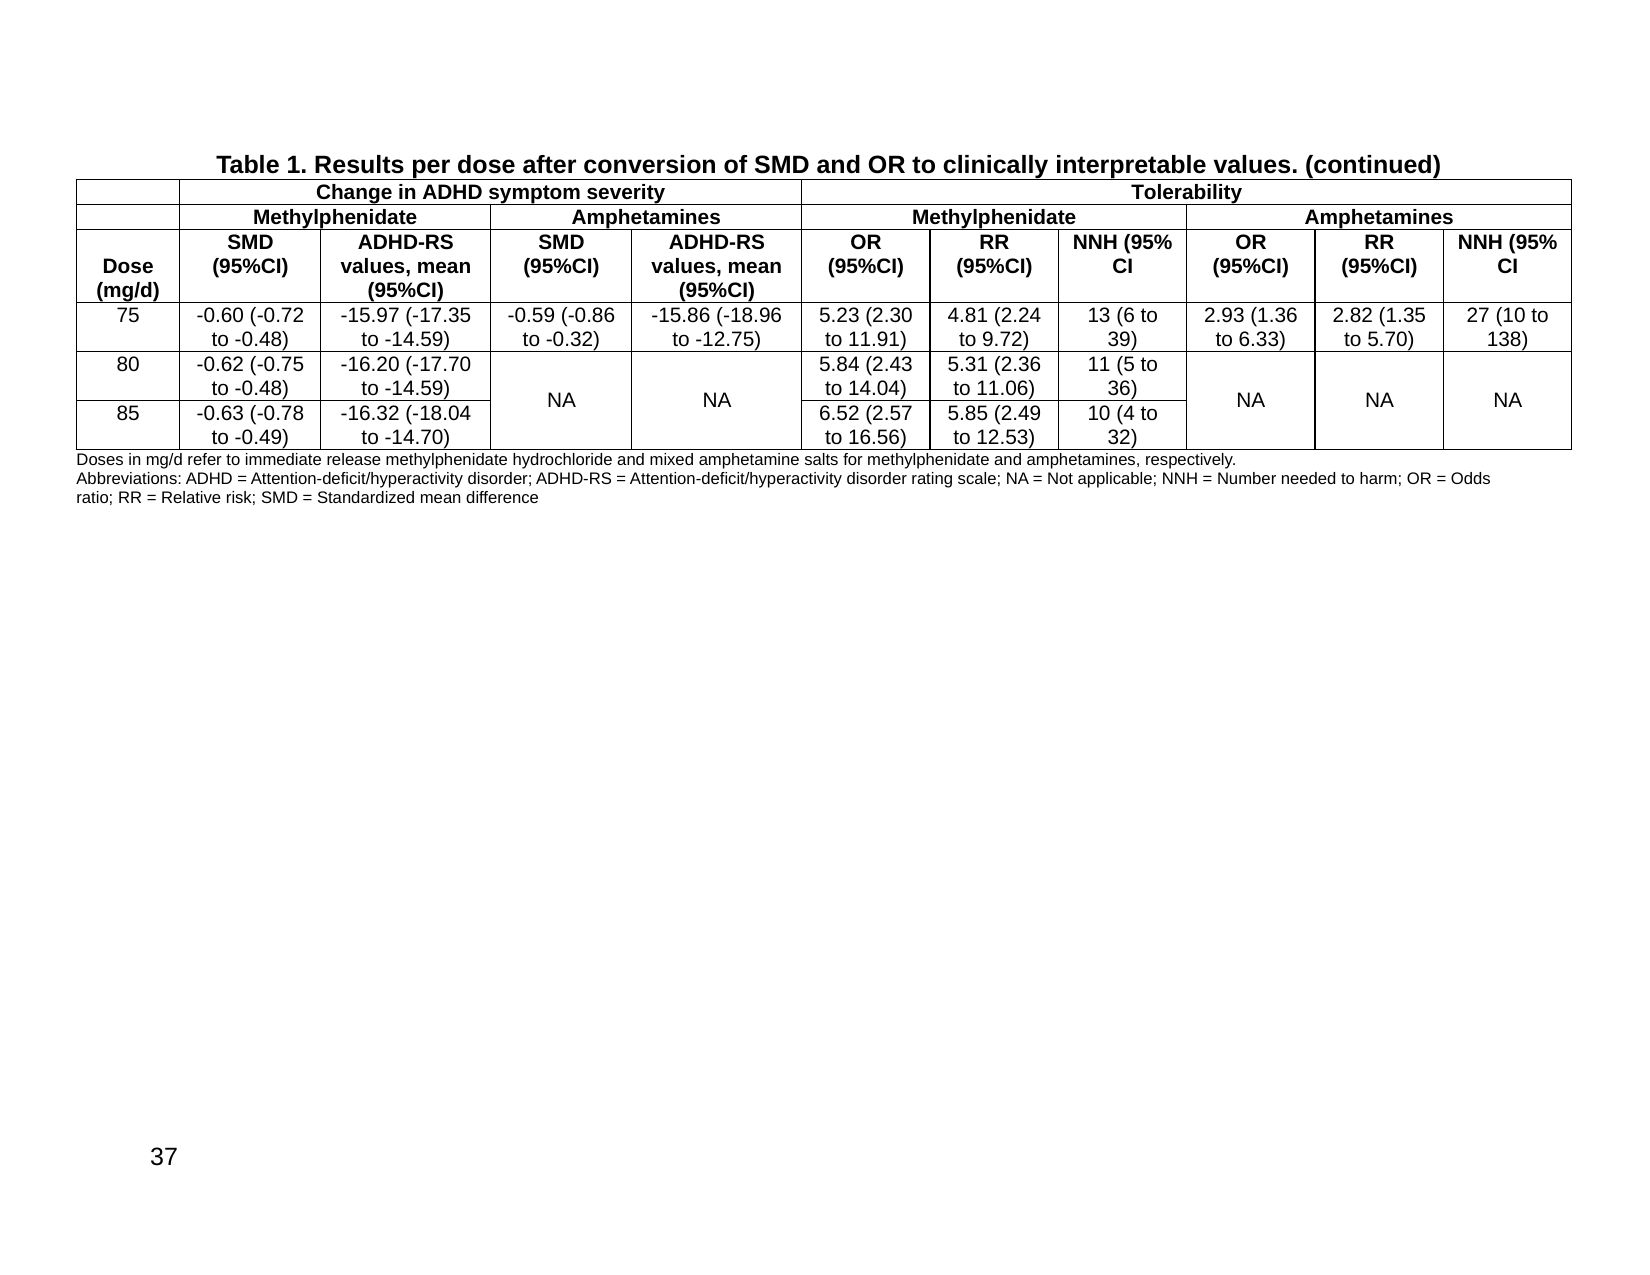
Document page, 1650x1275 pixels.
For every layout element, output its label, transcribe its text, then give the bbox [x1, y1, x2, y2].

table_cell -16.20 (-17.70 to -14.59) [321, 352, 490, 399]
table_cell 4.81 (2.24 to 9.72) [931, 303, 1058, 351]
table_cell NNH (95% CI [1444, 230, 1571, 302]
table_cell NA [491, 352, 631, 448]
table_cell 2.82 (1.35 to 5.70) [1316, 303, 1443, 351]
text Abbreviations: ADHD = Attention-deficit/hyperactivity disorder; ADHD-RS = Attention-deficit/hyperactivity disorder rating scale; NA = Not applicable; NNH = Number needed to harm; OR = Odds ratio; RR = Relative risk; SMD = Standardized mean difference [76, 469, 1500, 507]
table_header Tolerability [802, 180, 1571, 204]
table_cell SMD (95%CI) [180, 230, 320, 302]
table_cell NNH (95% CI [1059, 230, 1186, 302]
table_cell [77, 205, 179, 229]
table_cell OR (95%CI) [1187, 230, 1314, 302]
table_cell 5.31 (2.36 to 11.06) [931, 352, 1058, 399]
table_cell 6.52 (2.57 to 16.56) [802, 401, 929, 448]
table_cell 5.84 (2.43 to 14.04) [802, 352, 929, 399]
table_cell -0.63 (-0.78 to -0.49) [180, 401, 320, 448]
table_cell 85 [77, 401, 179, 448]
table_cell 11 (5 to 36) [1059, 352, 1186, 399]
table_cell RR (95%CI) [1316, 230, 1443, 302]
table_header Change in ADHD symptom severity [180, 180, 801, 204]
table_cell Amphetamines [491, 205, 801, 229]
table_cell 10 (4 to 32) [1059, 401, 1186, 448]
table_cell 5.23 (2.30 to 11.91) [802, 303, 929, 351]
table_cell Amphetamines [1187, 205, 1571, 229]
table_cell ADHD-RS values, mean (95%CI) [321, 230, 490, 302]
text Table 1. Results per dose after conversion of SMD and OR to clinically interpretable values. (continued) [76, 150, 1582, 179]
table_cell SMD (95%CI) [491, 230, 631, 302]
table_cell RR (95%CI) [931, 230, 1058, 302]
table_cell NA [1316, 352, 1443, 448]
table_cell Methylphenidate [802, 205, 1186, 229]
table_cell 5.85 (2.49 to 12.53) [931, 401, 1058, 448]
text Doses in mg/d refer to immediate release methylphenidate hydrochloride and mixed amphetamine salts for methylphenidate and amphetamines, respectively. [76, 450, 1500, 469]
table_cell -15.86 (-18.96 to -12.75) [632, 303, 801, 351]
table_cell 27 (10 to 138) [1444, 303, 1571, 351]
table_cell -0.59 (-0.86 to -0.32) [491, 303, 631, 351]
table_cell ADHD-RS values, mean (95%CI) [632, 230, 801, 302]
table_cell -15.97 (-17.35 to -14.59) [321, 303, 490, 351]
table_cell 80 [77, 352, 179, 399]
table_cell Dose (mg/d) [77, 230, 179, 302]
table_cell NA [1187, 352, 1314, 448]
table_header [77, 180, 179, 204]
table_cell 13 (6 to 39) [1059, 303, 1186, 351]
table_cell -0.60 (-0.72 to -0.48) [180, 303, 320, 351]
table_cell -16.32 (-18.04 to -14.70) [321, 401, 490, 448]
table_cell OR (95%CI) [802, 230, 929, 302]
table_cell -0.62 (-0.75 to -0.48) [180, 352, 320, 399]
table_cell NA [632, 352, 801, 448]
table_cell Methylphenidate [180, 205, 490, 229]
table_cell 2.93 (1.36 to 6.33) [1187, 303, 1314, 351]
table_cell NA [1444, 352, 1571, 448]
table_cell 75 [77, 303, 179, 351]
